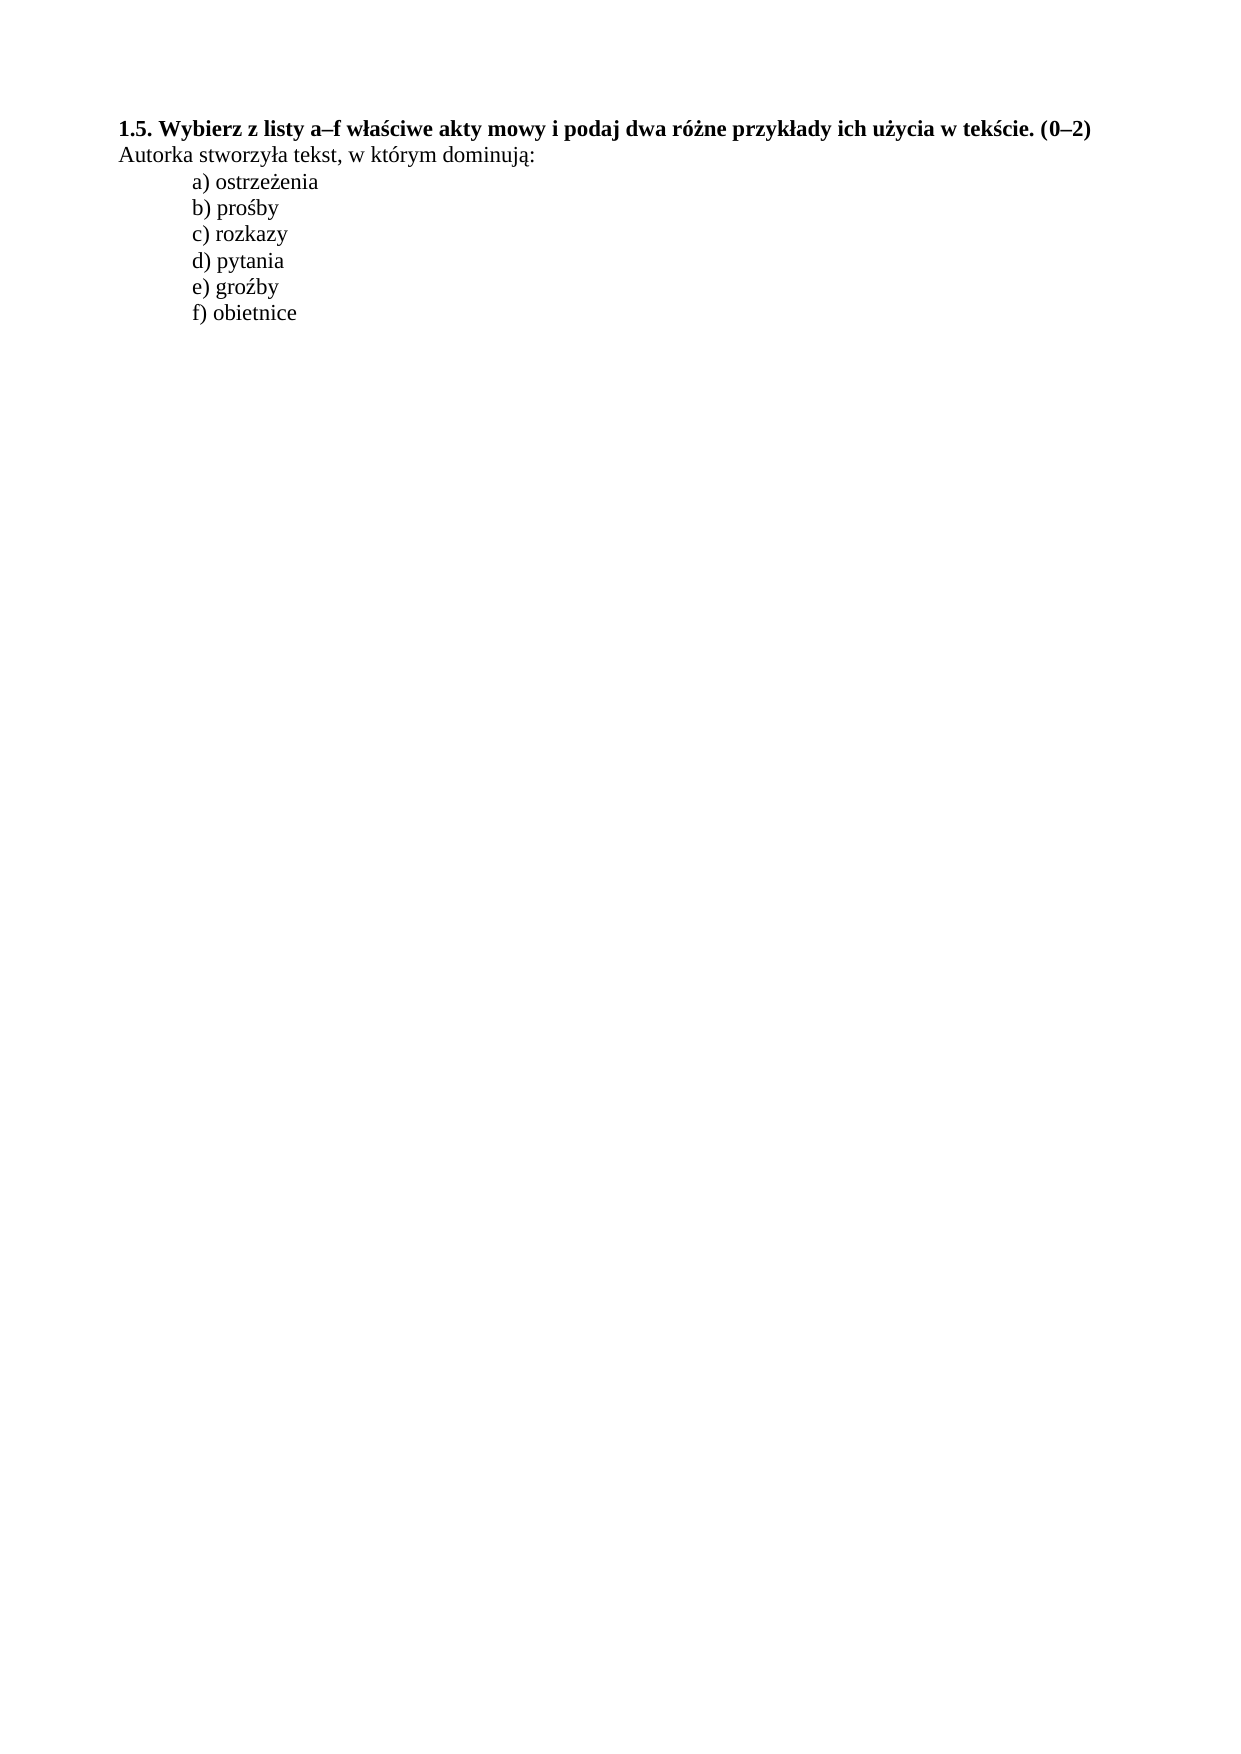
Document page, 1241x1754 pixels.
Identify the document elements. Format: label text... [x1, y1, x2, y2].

text b) prośby [192, 194, 403, 220]
text 1.5. Wybierz z listy a–f właściwe akty mowy i podaj dwa różne przykłady ich użycia w tekście. (0–2) [118, 89, 1122, 141]
text a) ostrzeżenia [192, 168, 403, 194]
text Autorka stworzyła tekst, w którym dominują: [118, 141, 1122, 168]
text c) rozkazy [192, 220, 403, 247]
text d) pytania [192, 247, 403, 273]
text f) obietnice [192, 299, 403, 326]
text e) groźby [192, 273, 403, 299]
